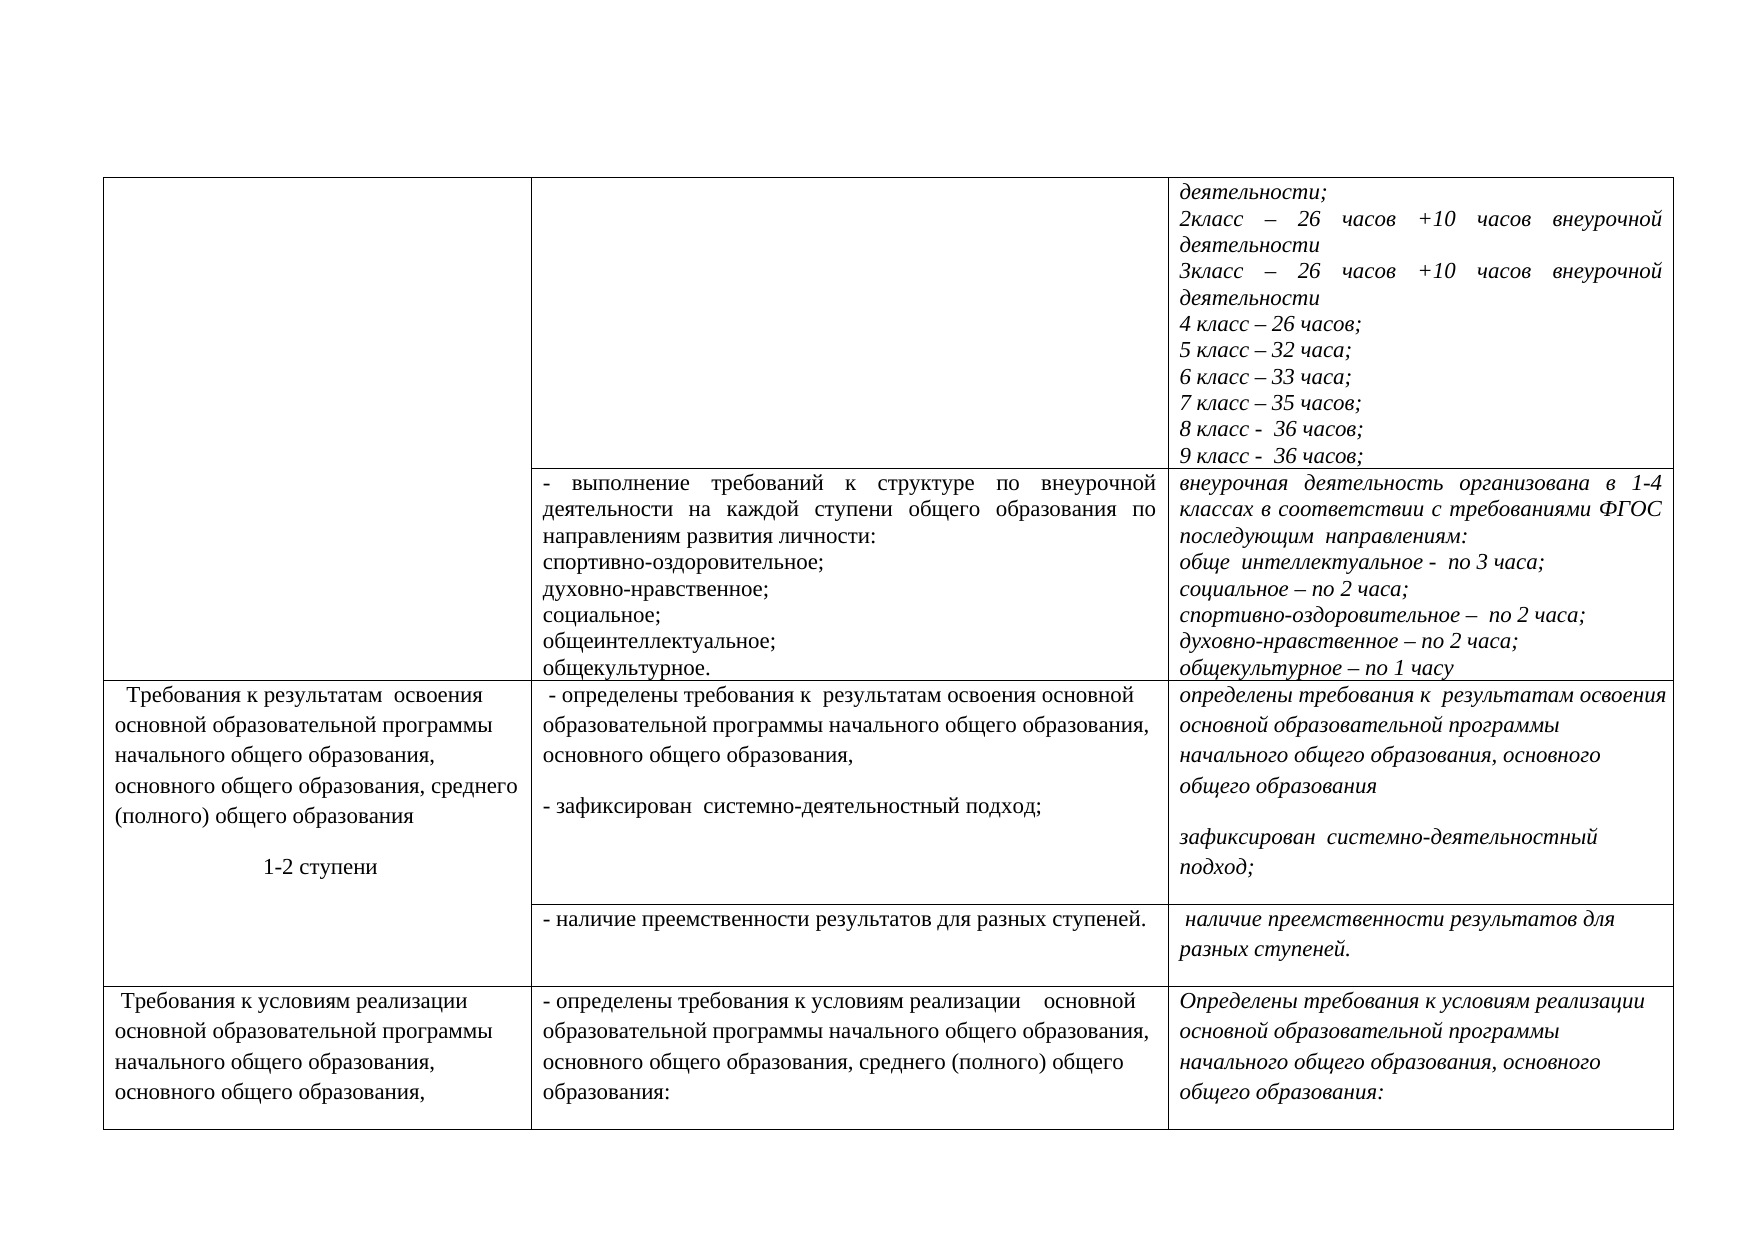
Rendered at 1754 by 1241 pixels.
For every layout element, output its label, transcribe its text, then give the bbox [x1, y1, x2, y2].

table_cell - выполнение требований к структуре по внеурочной деятельности на каждой ступени общего образования по направлениям развития личности: спортивно-оздоровительное; духовно-нравственное; социальное; общеинтеллектуальное; общекультурное. [532, 469, 1168, 680]
table_cell определены требования к результатам освоения основной образовательной программы начального общего образования, основного общего образования зафиксирован системно-деятельностный подход; [1169, 681, 1673, 904]
table_cell - определены требования к результатам освоения основной образовательной программы начального общего образования, основного общего образования, - зафиксирован системно-деятельностный подход; [532, 681, 1168, 904]
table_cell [532, 178, 1168, 468]
table_cell Требования к результатам освоения основной образовательной программы начального общего образования, основного общего образования, среднего (полного) общего образования 1-2 ступени [104, 681, 531, 986]
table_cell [1169, 178, 1673, 468]
table_cell - наличие преемственности результатов для разных ступеней. [532, 905, 1168, 986]
table_cell внеурочная деятельность организована в 1-4 классах в соответствии с требованиями ФГОС последующим направлениям: обще интеллектуальное - по 3 часа; социальное – по 2 часа; спортивно-оздоровительное – по 2 часа; духовно-нравственное – по 2 часа; общекультурное – по 1 часу [1169, 469, 1673, 680]
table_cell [104, 987, 531, 1129]
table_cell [532, 987, 1168, 1129]
table_cell наличие преемственности результатов для разных ступеней. [1169, 905, 1673, 986]
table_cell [1169, 987, 1673, 1129]
